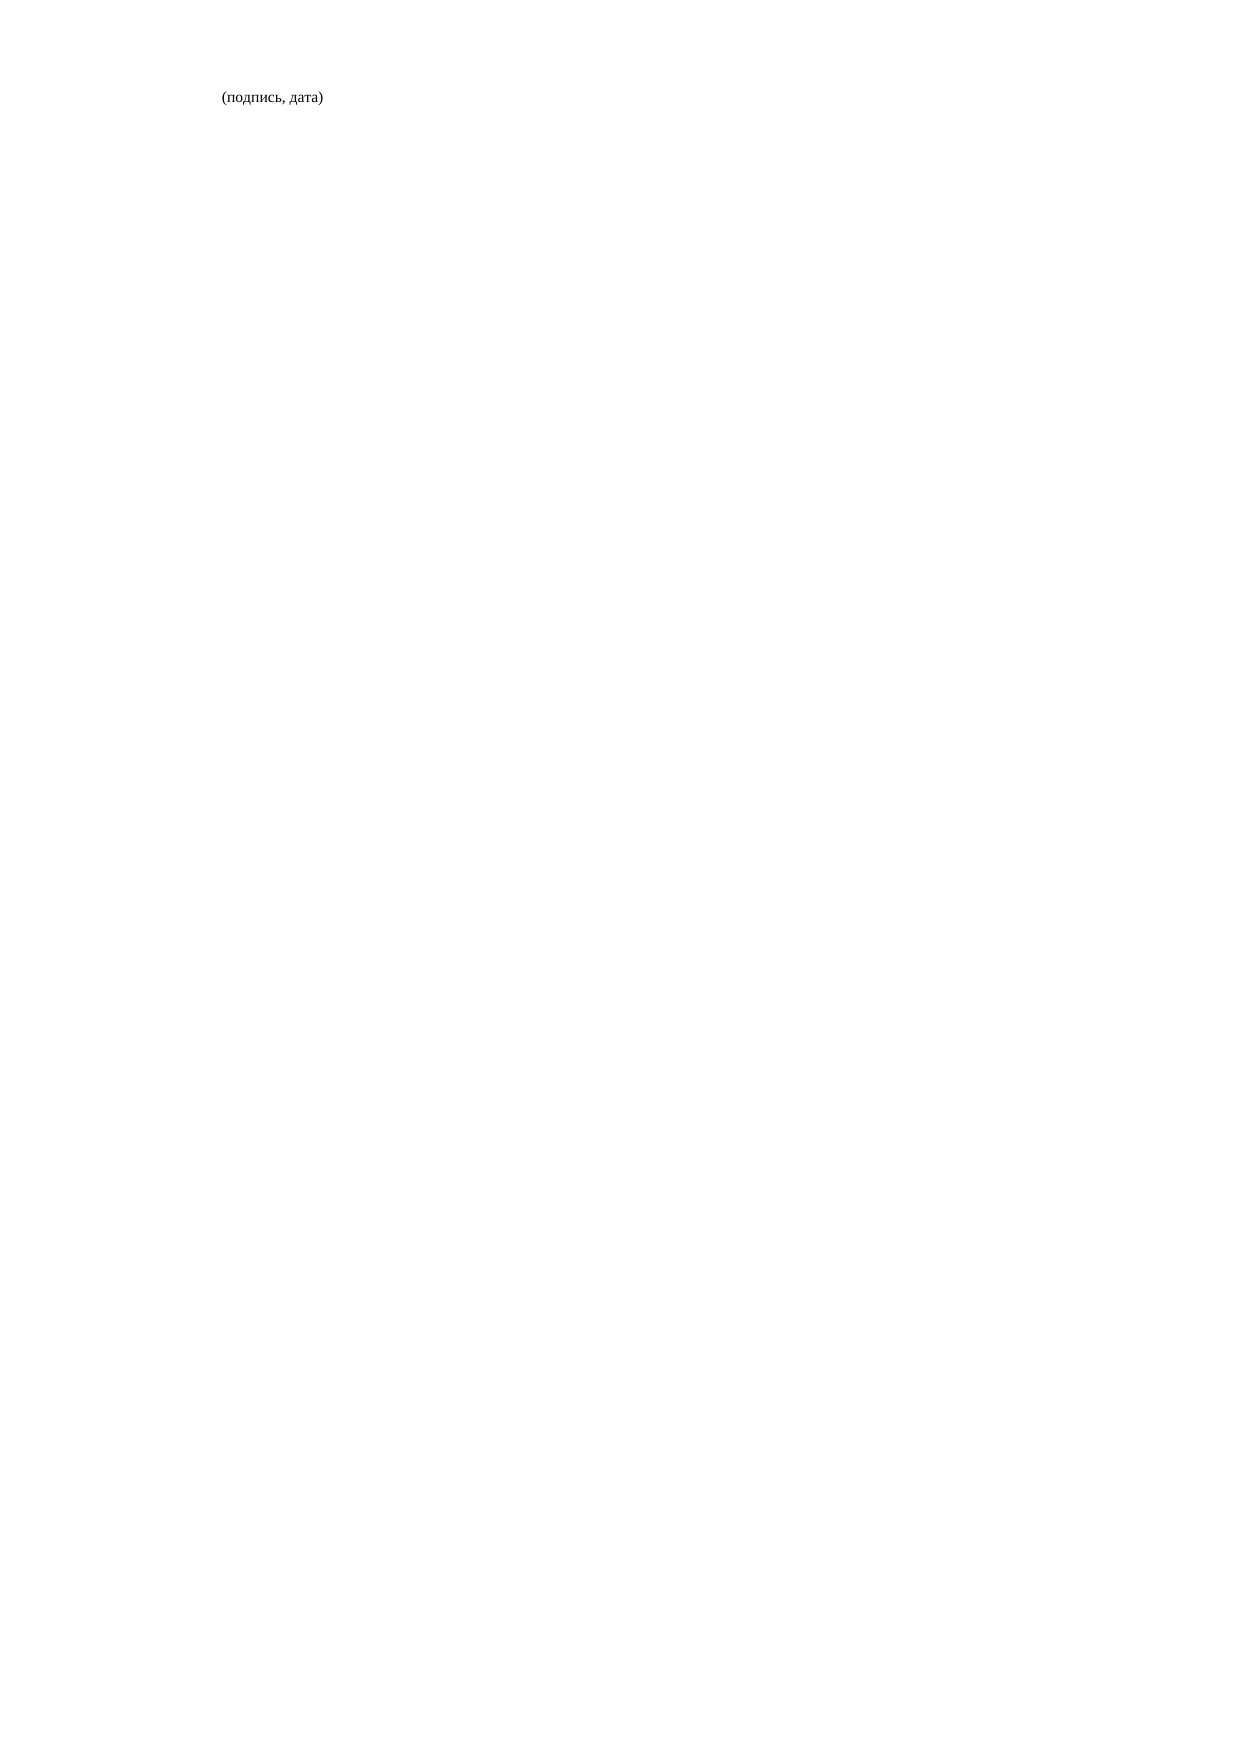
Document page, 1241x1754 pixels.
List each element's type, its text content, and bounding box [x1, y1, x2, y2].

text (подпись, дата) [148, 87, 1181, 119]
